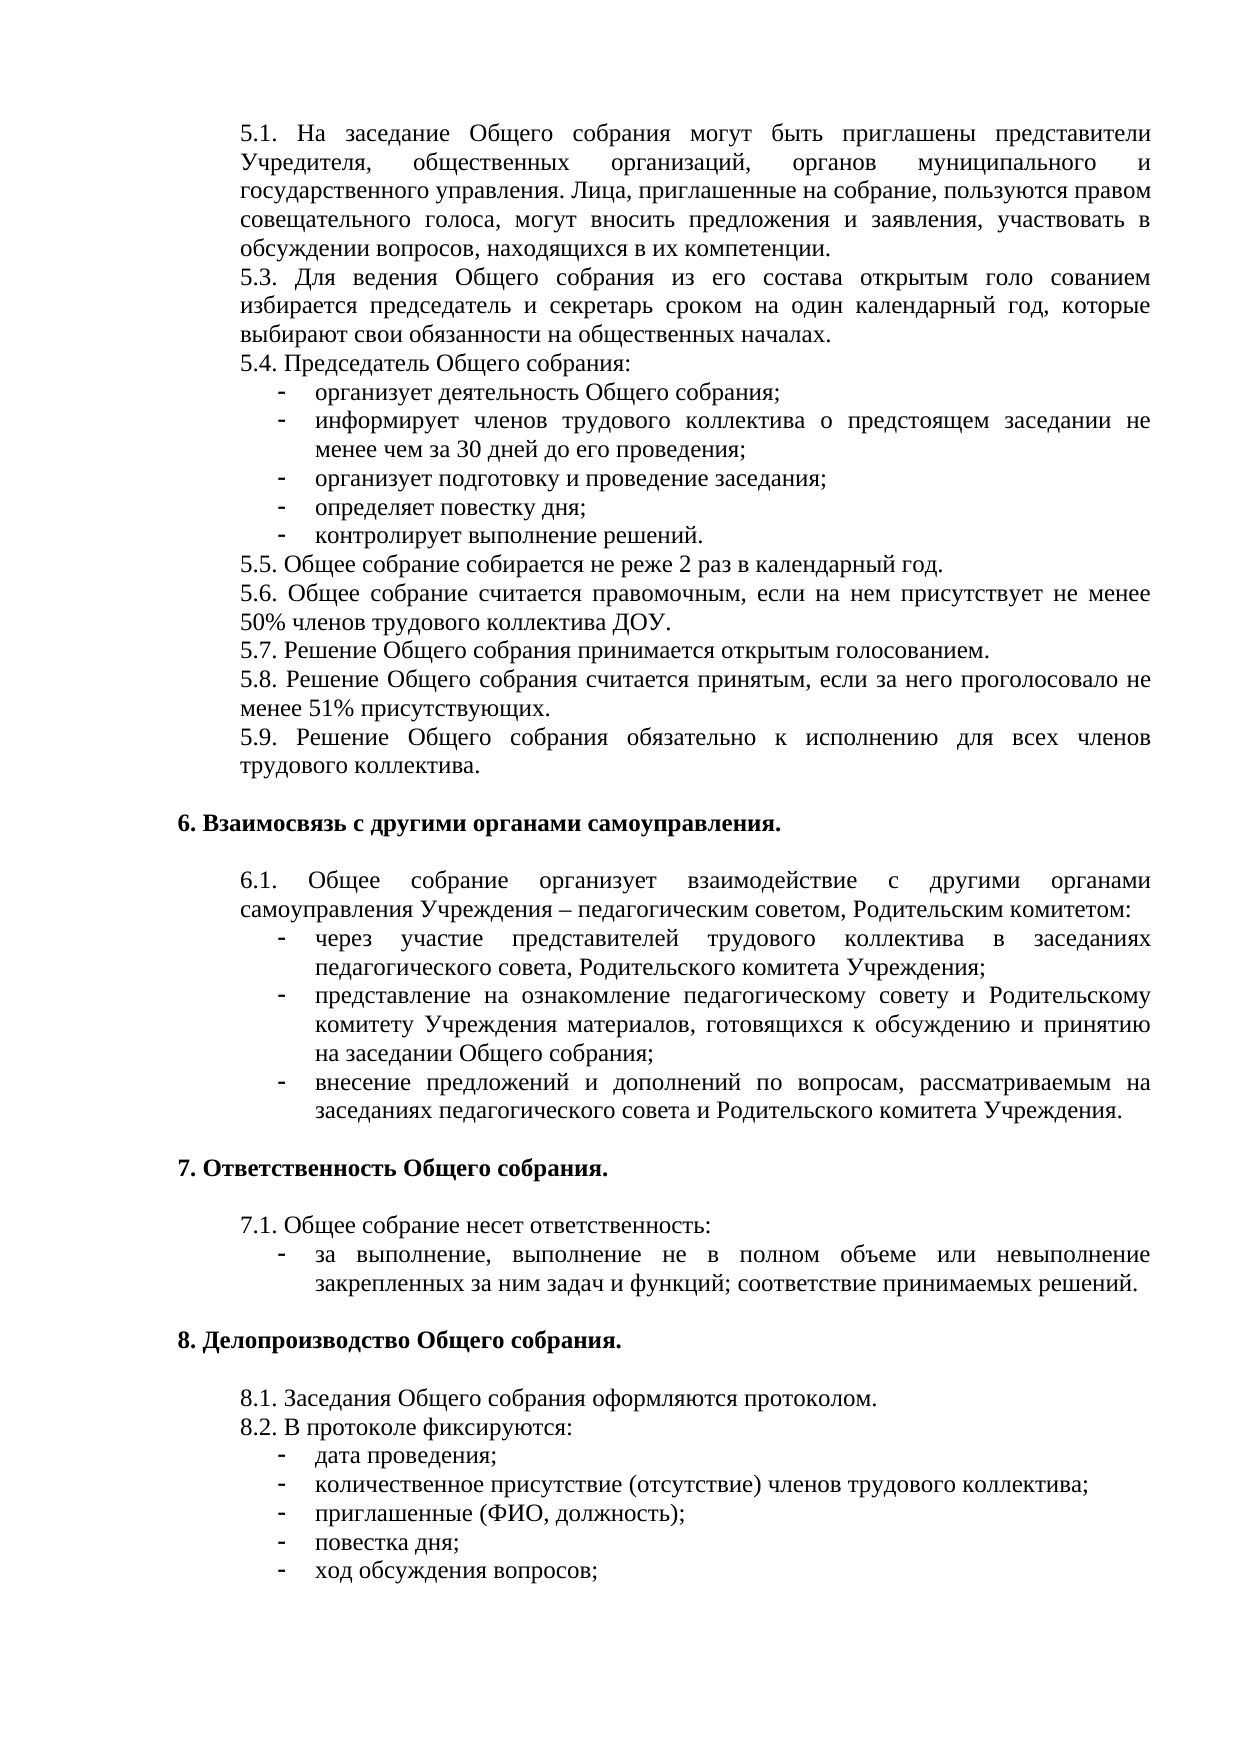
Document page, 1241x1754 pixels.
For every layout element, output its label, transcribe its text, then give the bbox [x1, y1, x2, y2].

list через участие представителей трудового коллектива в заседаниях педагогического совета, Родительского комитета Учреждения; [277, 923, 1152, 981]
list ход обсуждения вопросов; [277, 1556, 1152, 1584]
text 7.1. Общее собрание несет ответственность: [240, 1211, 1152, 1239]
text 5.5. Общее собрание собирается не реже 2 раз в календарный год. [240, 549, 1152, 578]
list количественное присутствие (отсутствие) членов трудового коллектива; [277, 1469, 1152, 1498]
text 8.2. В протоколе фиксируются: [240, 1412, 1152, 1441]
list определяет повестку дня; [277, 492, 1152, 521]
list представление на ознакомление педагогическому совету и Родительскому комитету Учреждения материалов, готовящихся к обсуждению и принятию на заседании Общего собрания; [277, 981, 1152, 1067]
text 7. Ответственность Общего собрания. [177, 1153, 1152, 1182]
text 5.8. Решение Общего собрания считается принятым, если за него проголосовало не менее 51% присутствующих. [240, 664, 1152, 722]
list информирует членов трудового коллектива о предстоящем заседании не менее чем за 30 дней до его проведения; [277, 406, 1152, 463]
list приглашенные (ФИО, должность); [277, 1498, 1152, 1527]
text 5.3. Для ведения Общего собрания из его состава открытым голо сованием избирается председатель и секретарь сроком на один календарный год, которые выбирают свои обязанности на общественных началах. [240, 262, 1152, 348]
list повестка дня; [277, 1527, 1152, 1556]
text 8.1. Заседания Общего собрания оформляются протоколом. [240, 1383, 1152, 1412]
list внесение предложений и дополнений по вопросам, рассматриваемым на заседаниях педагогического совета и Родительского комитета Учреждения. [277, 1067, 1152, 1124]
list контролирует выполнение решений. [277, 521, 1152, 549]
text 5.1. На заседание Общего собрания могут быть приглашены представители Учредителя, общественных организаций, органов муниципального и государственного управления. Лица, приглашенные на собрание, пользуются правом совещательного голоса, могут вносить предложения и заявления, участвовать в обсуждении вопросов, находящихся в их компетенции. [240, 118, 1152, 262]
text 5.4. Председатель Общего собрания: [240, 348, 1152, 377]
text 6.1. Общее собрание организует взаимодействие с другими органами самоуправления Учреждения – педагогическим советом, Родительским комитетом: [240, 866, 1152, 923]
list за выполнение, выполнение не в полном объеме или невыполнение закрепленных за ним задач и функций; соответствие принимаемых решений. [277, 1239, 1152, 1297]
list организует подготовку и проведение заседания; [277, 463, 1152, 492]
list дата проведения; [277, 1441, 1152, 1469]
text 5.7. Решение Общего собрания принимается открытым голосованием. [240, 636, 1152, 664]
text 5.9. Решение Общего собрания обязательно к исполнению для всех членов трудового коллектива. [240, 722, 1152, 779]
text 5.6. Общее собрание считается правомочным, если на нем присутствует не менее 50% членов трудового коллектива ДОУ. [240, 578, 1152, 636]
list организует деятельность Общего собрания; [277, 377, 1152, 406]
text 8. Делопроизводство Общего собрания. [177, 1326, 1152, 1354]
text 6. Взаимосвязь с другими органами самоуправления. [177, 808, 1152, 837]
